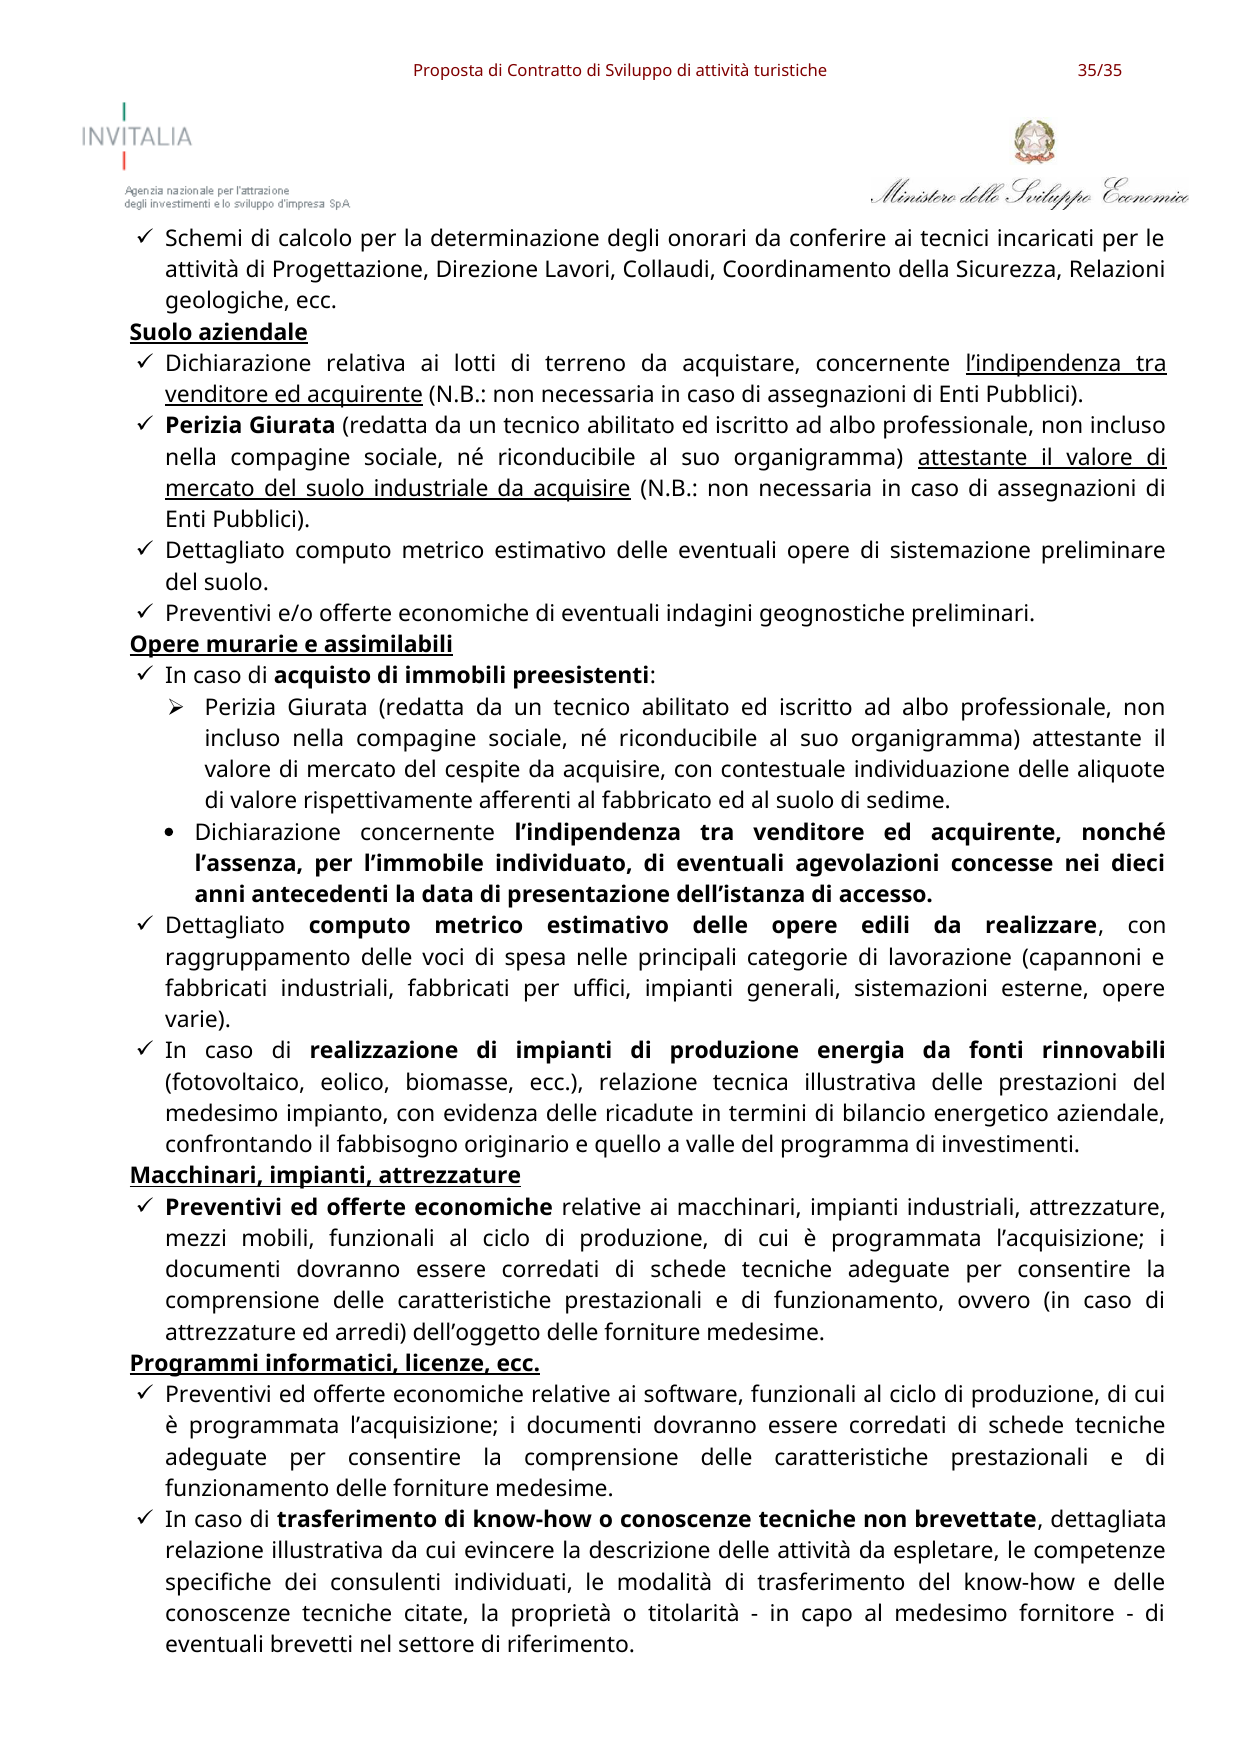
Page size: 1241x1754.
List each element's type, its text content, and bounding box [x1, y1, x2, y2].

picture [59, 81, 362, 222]
